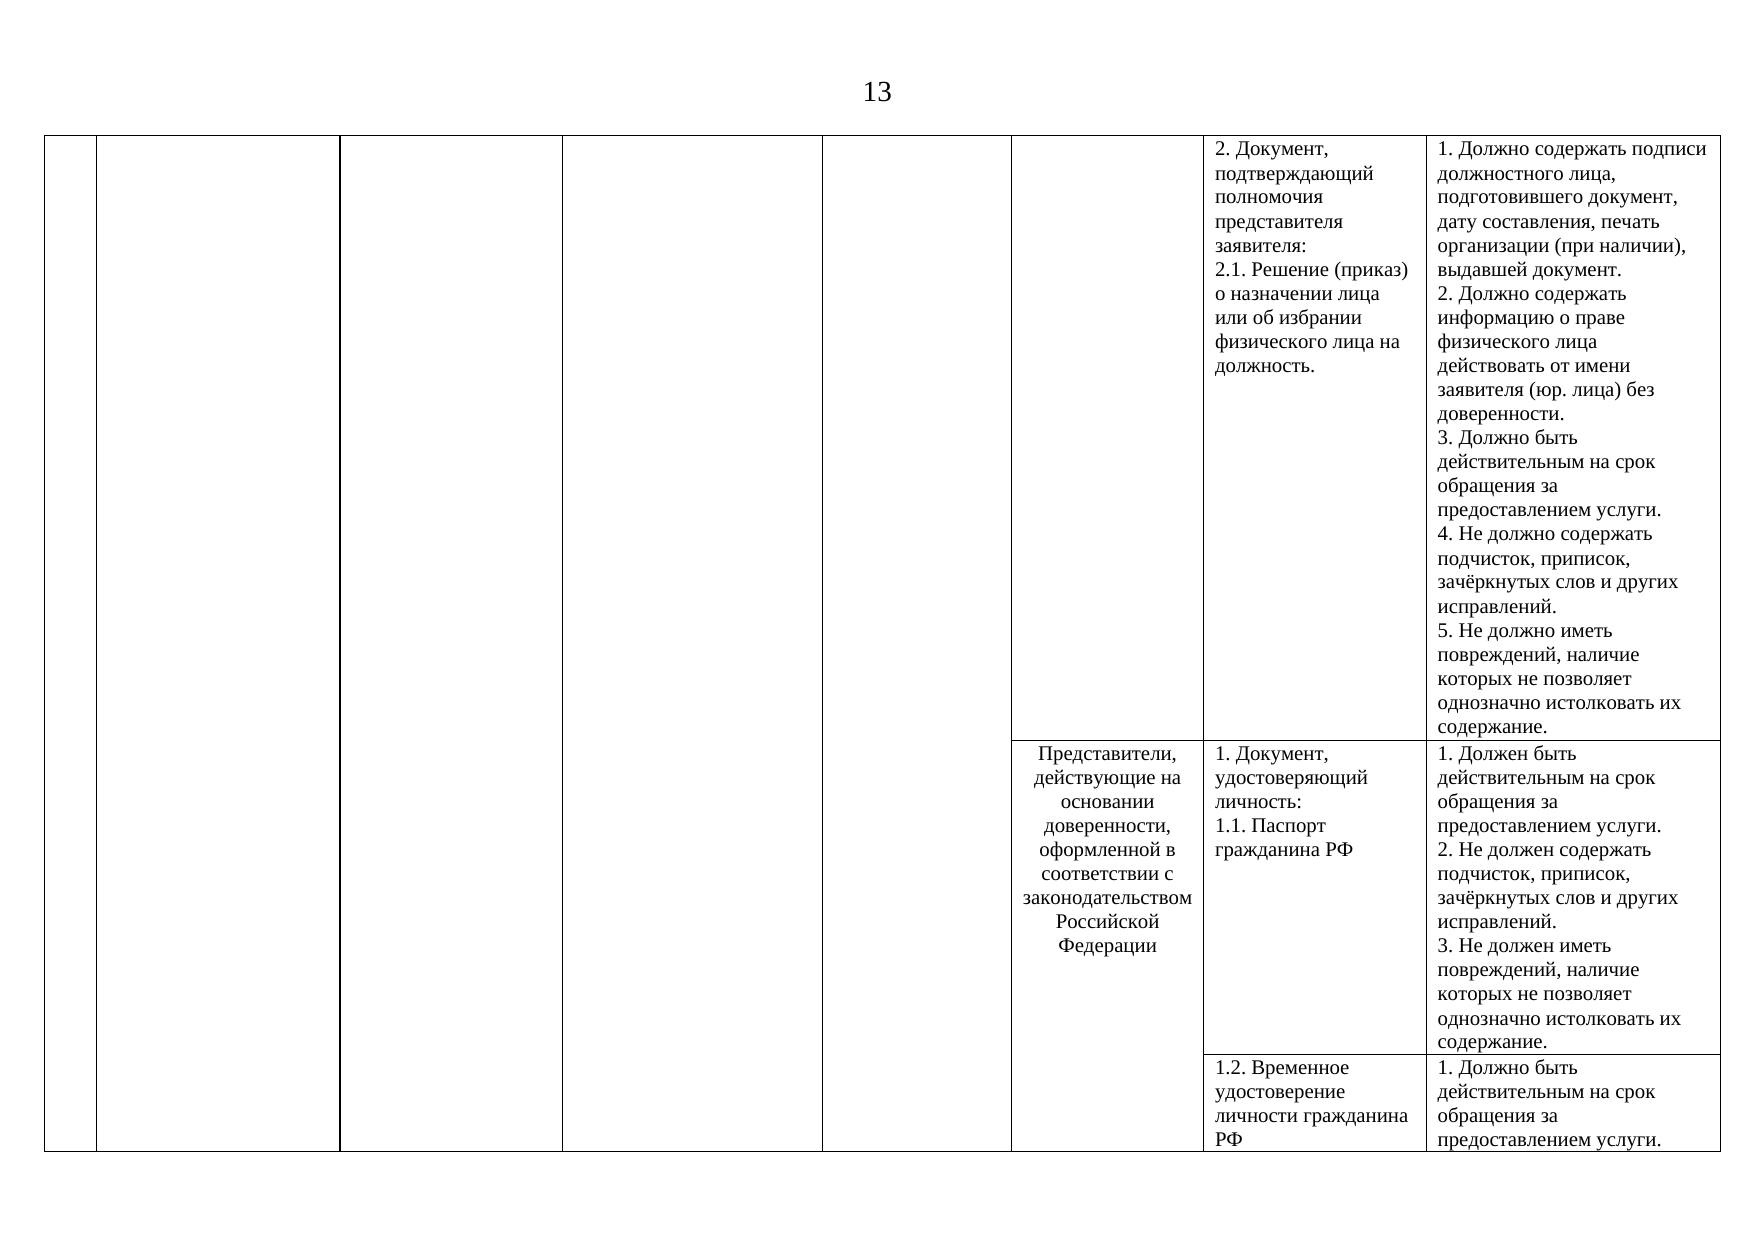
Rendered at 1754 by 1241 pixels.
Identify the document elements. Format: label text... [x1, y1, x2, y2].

table_cell 1. Документ, удостоверяющий личность: 1.1. Паспорт гражданина РФ [1204, 741, 1426, 1053]
table_cell Представители, действующие на основании доверенности, оформленной в соответствии с законодательством Российской Федерации [1012, 741, 1203, 1151]
table_cell 2. Документ, подтверждающий полномочия представителя заявителя: 2.1. Решение (приказ) о назначении лица или об избрании физического лица на должность. [1204, 136, 1426, 740]
table_cell 1. Должно содержать подписи должностного лица, подготовившего документ, дату составления, печать организации (при наличии), выдавшей документ. 2. Должно содержать информацию о праве физического лица действовать от имени заявителя (юр. лица) без доверенности. 3. Должно быть действительным на срок обращения за предоставлением услуги. 4. Не должно содержать подчисток, приписок, зачёркнутых слов и других исправлений. 5. Не должно иметь повреждений, наличие которых не позволяет однозначно истолковать их содержание. [1427, 136, 1720, 740]
table_cell 1. Должен быть действительным на срок обращения за предоставлением услуги. 2. Не должен содержать подчисток, приписок, зачёркнутых слов и других исправлений. 3. Не должен иметь повреждений, наличие которых не позволяет однозначно истолковать их содержание. [1427, 741, 1720, 1053]
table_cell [1204, 1055, 1426, 1151]
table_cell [1427, 1055, 1720, 1151]
